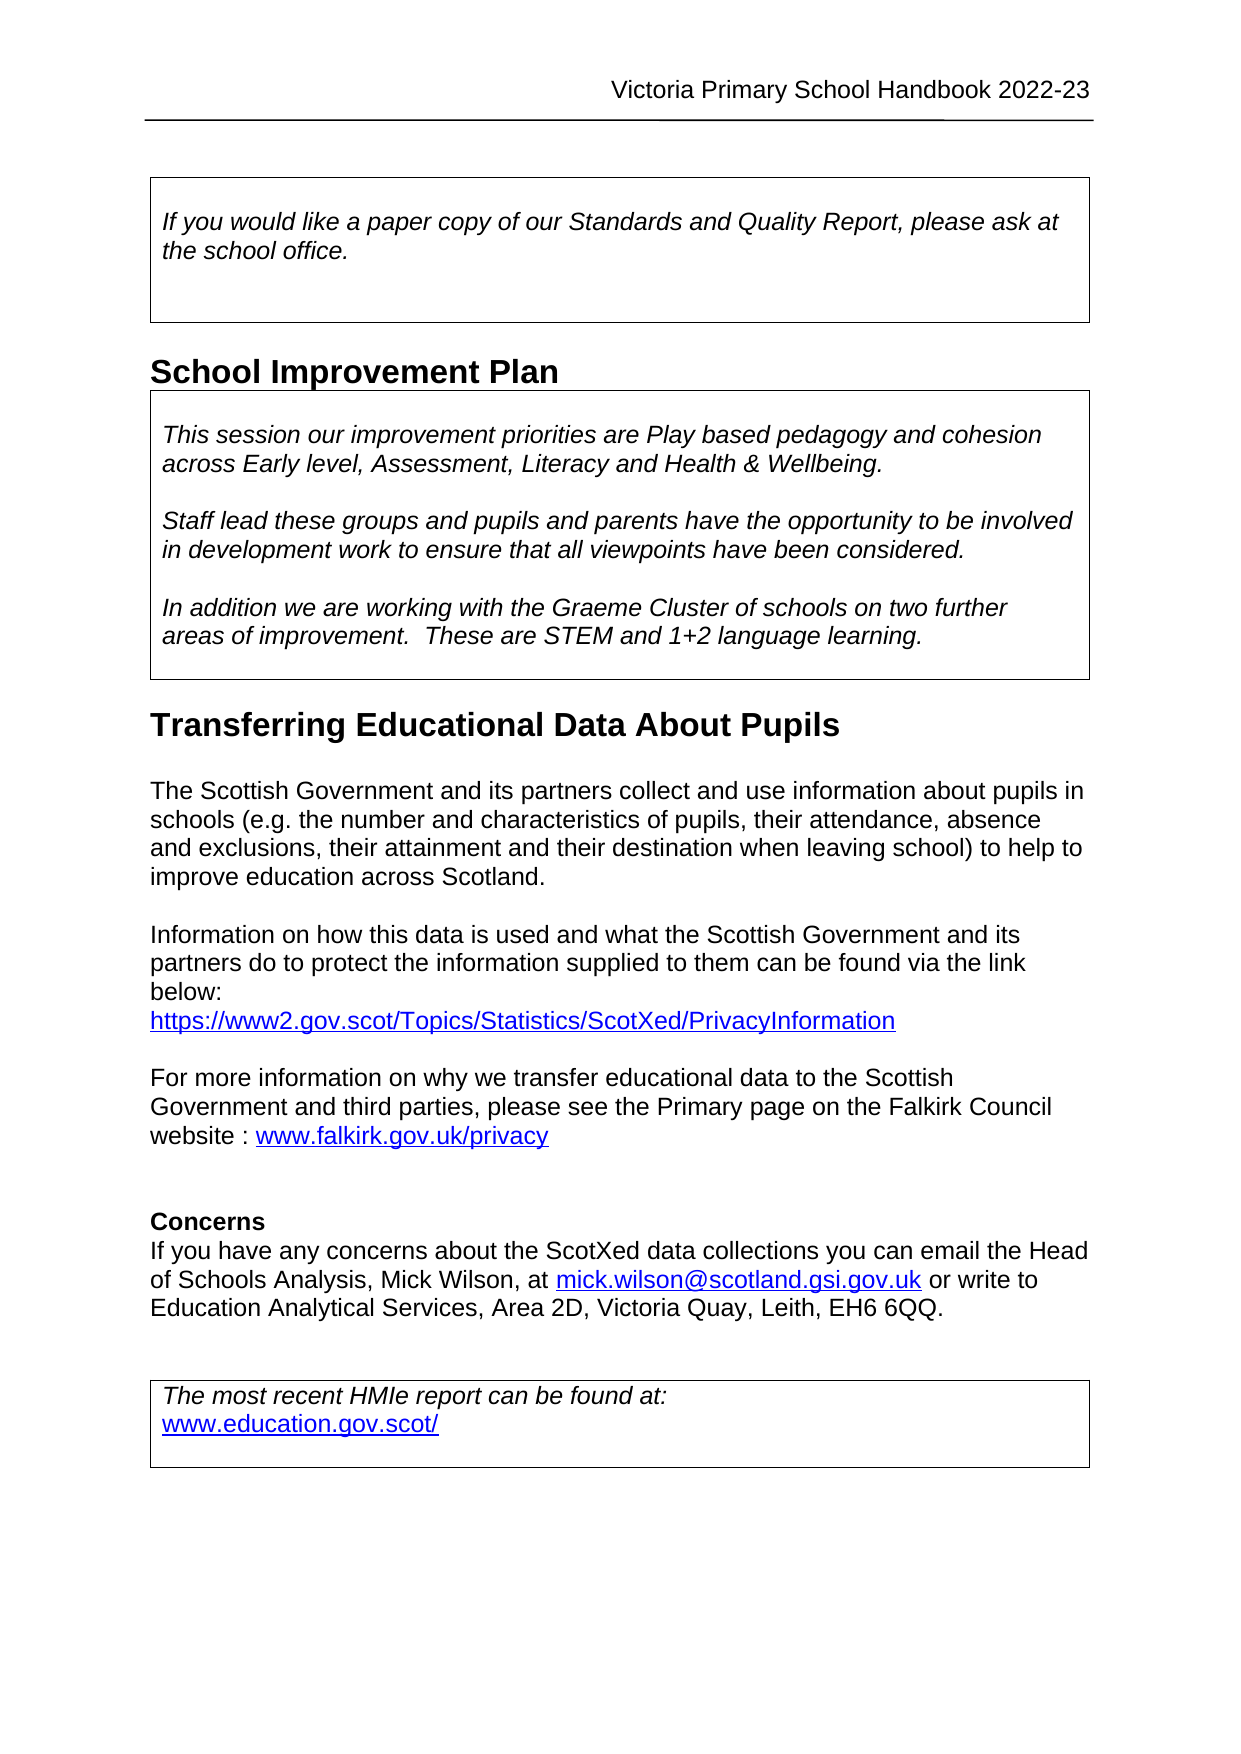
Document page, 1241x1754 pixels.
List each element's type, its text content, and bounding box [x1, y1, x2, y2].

text School Improvement Plan [150, 352, 1090, 390]
text The Scottish Government and its partners collect and use information about pupils in schools (e.g. the number and characteristics of pupils, their attendance, absence and exclusions, their attainment and their destination when leaving school) to help to improve education across Scotland. [150, 776, 1090, 891]
text For more information on why we transfer educational data to the Scottish Government and third parties, please see the Primary page on the Falkirk Council website : www.falkirk.gov.uk/privacy [150, 1063, 1090, 1149]
text Concerns [150, 1207, 1090, 1236]
text Transferring Educational Data About Pupils [150, 705, 1090, 743]
text Information on how this data is used and what the Scottish Government and its partners do to protect the information supplied to them can be found via the link below: [150, 919, 1090, 1006]
table_header This session our improvement priorities are Play based pedagogy and cohesion across Early level, Assessment, Literacy and Health & Wellbeing. Staff lead these groups and pupils and parents have the opportunity to be involved in development work to ensure that all viewpoints have been considered. In addition we are working with the Graeme Cluster of schools on two further areas of improvement. These are STEM and 1+2 language learning. [151, 391, 1089, 679]
text If you have any concerns about the ScotXed data collections you can email the Head of Schools Analysis, Mick Wilson, at mick.wilson@scotland.gsi.gov.uk or write to Education Analytical Services, Area 2D, Victoria Quay, Leith, EH6 6QQ. [150, 1236, 1090, 1322]
table_header If you would like a paper copy of our Standards and Quality Report, please ask at the school office. [151, 178, 1089, 322]
text https://www2.gov.scot/Topics/Statistics/ScotXed/PrivacyInformation [150, 1006, 1090, 1034]
table_header The most recent HMIe report can be found at: www.education.gov.scot/ [151, 1381, 1089, 1467]
